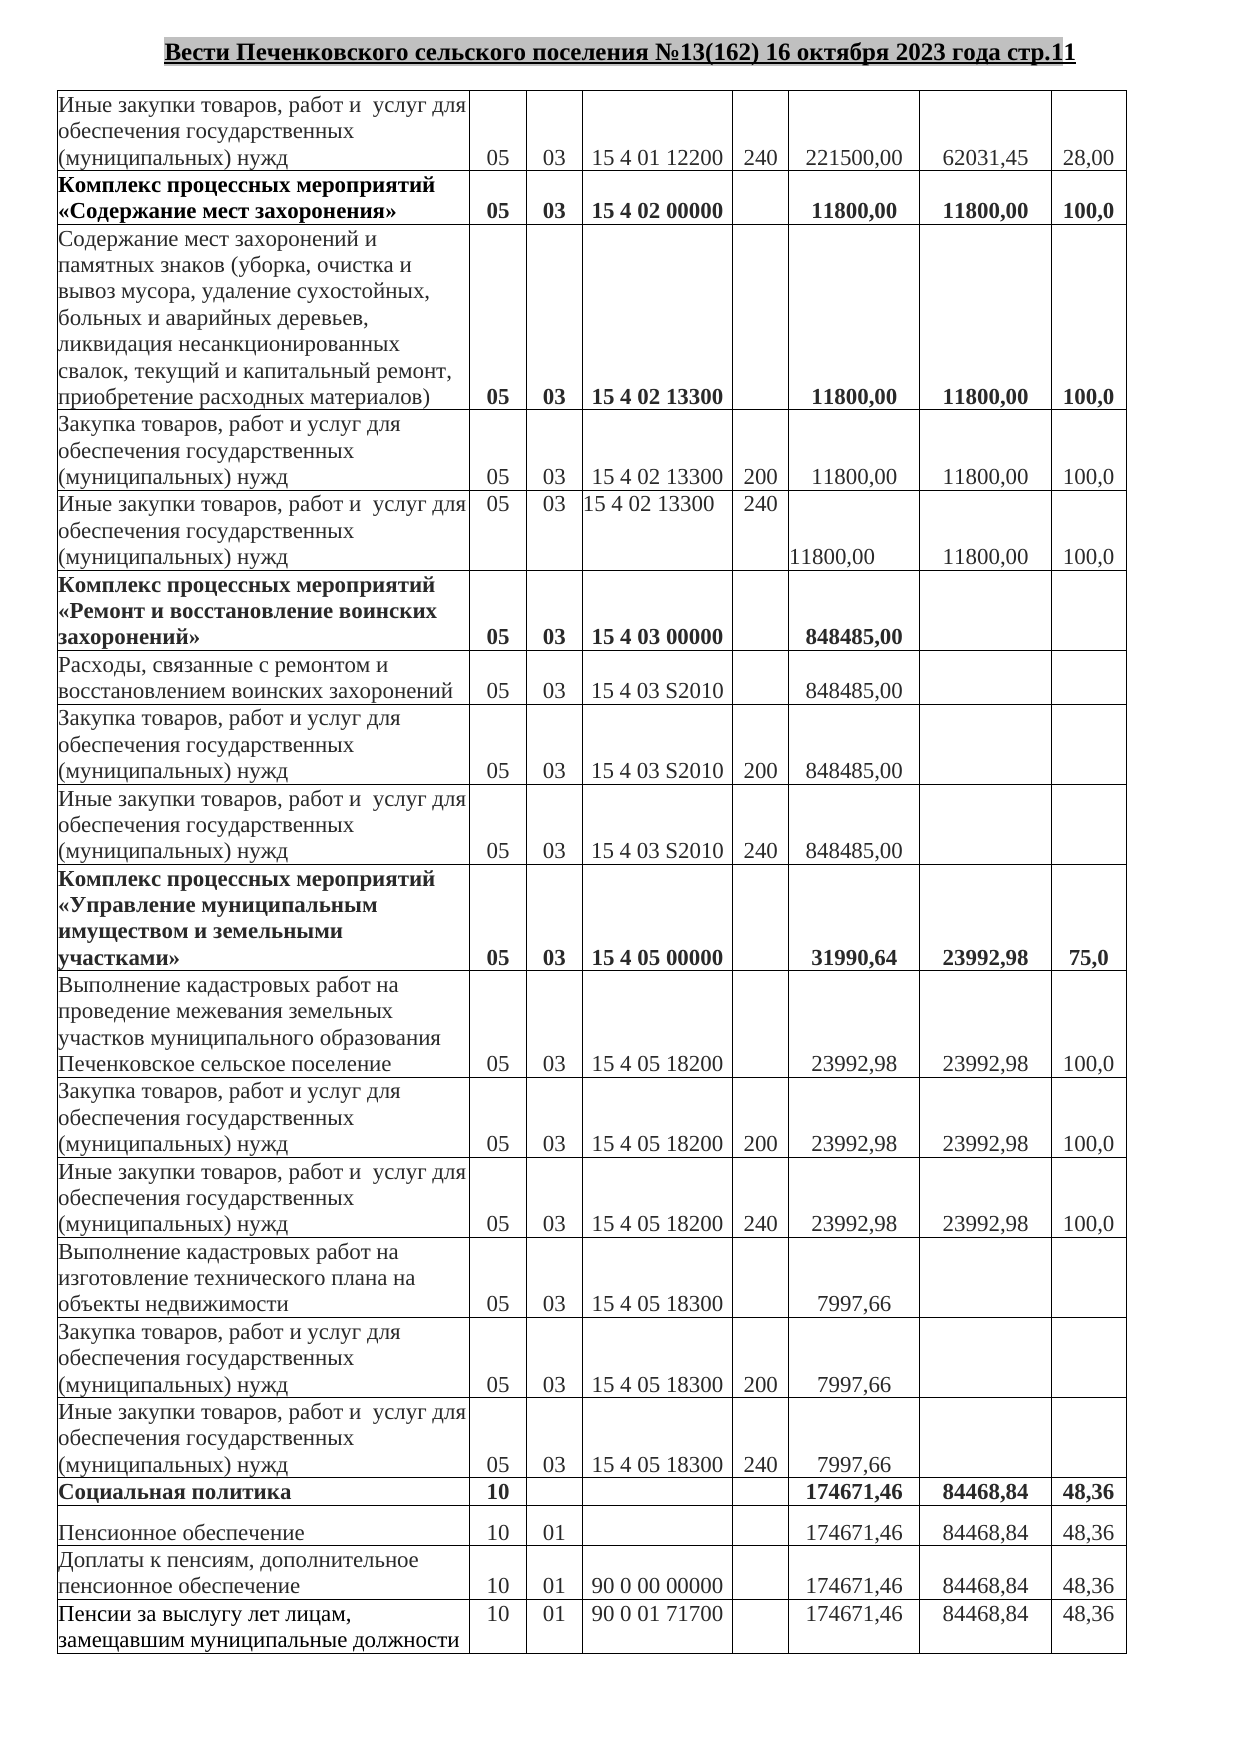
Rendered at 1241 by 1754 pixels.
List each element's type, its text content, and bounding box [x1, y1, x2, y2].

table_cell 23992,98 [920, 865, 1051, 970]
table_cell 15 4 02 13300 [583, 410, 732, 489]
table_cell 05 [470, 491, 526, 569]
table_cell [527, 1478, 582, 1504]
table_cell 848485,00 [789, 705, 919, 783]
table_cell 05 [470, 91, 526, 170]
table_cell 11800,00 [920, 225, 1051, 409]
table_cell [583, 1506, 732, 1545]
table_cell 174671,46 [789, 1478, 919, 1504]
table_cell 15 4 03 S2010 [583, 785, 732, 864]
table_cell 10 [470, 1506, 526, 1545]
table_cell 100,0 [1052, 225, 1126, 409]
table_cell 10 [470, 1478, 526, 1504]
table_cell 15 4 05 18200 [583, 1078, 732, 1157]
table_cell 23992,98 [789, 1158, 919, 1237]
table_cell 10 [470, 1600, 526, 1652]
table_cell 15 4 05 18300 [583, 1398, 732, 1477]
table_cell [920, 651, 1051, 703]
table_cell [58, 1600, 469, 1652]
table_cell [733, 1238, 788, 1317]
table_cell 240 [733, 91, 788, 170]
table_cell 100,0 [1052, 491, 1126, 569]
table_cell 01 [527, 1506, 582, 1545]
table_cell 03 [527, 1078, 582, 1157]
table_cell 03 [527, 1238, 582, 1317]
table_cell 62031,45 [920, 91, 1051, 170]
table_cell 03 [527, 1158, 582, 1237]
table_cell 174671,46 [789, 1506, 919, 1545]
table_cell Доплаты к пенсиям, дополнительное пенсионное обеспечение [58, 1546, 469, 1599]
table_cell 15 4 03 S2010 [583, 705, 732, 783]
table_cell 03 [527, 651, 582, 703]
table_cell Иные закупки товаров, работ и услуг для обеспечения государственных (муниципальных) нужд [58, 785, 469, 864]
table_cell Выполнение кадастровых работ на проведение межевания земельных участков муниципального образования Печенковское сельское поселение [58, 971, 469, 1077]
table_cell 48,36 [1052, 1546, 1126, 1599]
table_cell 03 [527, 971, 582, 1077]
table_cell Комплекс процессных мероприятий «Управление муниципальным имуществом и земельными участками» [58, 865, 469, 970]
table_cell Социальная политика [58, 1478, 469, 1504]
table_cell 15 4 02 13300 [583, 491, 732, 569]
table_cell [1052, 1398, 1126, 1477]
table_cell 100,0 [1052, 1078, 1126, 1157]
table_cell 11800,00 [789, 410, 919, 489]
table_cell 03 [527, 1318, 582, 1397]
table_cell 848485,00 [789, 785, 919, 864]
table_cell Закупка товаров, работ и услуг для обеспечения государственных (муниципальных) нужд [58, 1318, 469, 1397]
table_cell 15 4 05 00000 [583, 865, 732, 970]
table_cell [733, 1600, 788, 1652]
table_cell Иные закупки товаров, работ и услуг для обеспечения государственных (муниципальных) нужд [58, 1158, 469, 1237]
table_cell Содержание мест захоронений и памятных знаков (уборка, очистка и вывоз мусора, удаление сухостойных, больных и аварийных деревьев, ликвидация несанкционированных свалок, текущий и капитальный ремонт, приобретение расходных материалов) [58, 225, 469, 409]
table_cell 03 [527, 171, 582, 224]
table_cell [733, 1546, 788, 1599]
table_cell 05 [470, 705, 526, 783]
table_cell 100,0 [1052, 410, 1126, 489]
table_cell 15 4 05 18200 [583, 971, 732, 1077]
table_cell 31990,64 [789, 865, 919, 970]
table_cell 03 [527, 785, 582, 864]
table_cell 03 [527, 865, 582, 970]
table_cell 200 [733, 1318, 788, 1397]
table_cell [920, 1238, 1051, 1317]
table_cell 90 0 00 00000 [583, 1546, 732, 1599]
table_cell 84468,84 [920, 1600, 1051, 1652]
table_cell 05 [470, 865, 526, 970]
table_cell 01 [527, 1600, 582, 1652]
table_cell [920, 785, 1051, 864]
table_cell 05 [470, 971, 526, 1077]
table_cell Комплекс процессных мероприятий «Содержание мест захоронения» [58, 171, 469, 224]
table_cell [733, 1478, 788, 1504]
table_cell [733, 571, 788, 650]
table_cell 848485,00 [789, 651, 919, 703]
table_cell 100,0 [1052, 971, 1126, 1077]
table_cell 15 4 03 S2010 [583, 651, 732, 703]
table_cell [733, 171, 788, 224]
table_cell 05 [470, 410, 526, 489]
table_cell 15 4 05 18300 [583, 1238, 732, 1317]
table_cell 48,36 [1052, 1506, 1126, 1545]
table_cell [1052, 651, 1126, 703]
table_cell 15 4 05 18300 [583, 1318, 732, 1397]
table_cell 174671,46 [789, 1546, 919, 1599]
table_cell 75,0 [1052, 865, 1126, 970]
table_cell 03 [527, 225, 582, 409]
table_cell [583, 1478, 732, 1504]
table_cell 100,0 [1052, 171, 1126, 224]
table_cell [1052, 785, 1126, 864]
table_cell 23992,98 [920, 1158, 1051, 1237]
table_cell 05 [470, 1398, 526, 1477]
table_cell 11800,00 [920, 171, 1051, 224]
table_cell [920, 705, 1051, 783]
table_cell 90 0 01 71700 [583, 1600, 732, 1652]
table_cell 100,0 [1052, 1158, 1126, 1237]
table_cell 48,36 [1052, 1600, 1126, 1652]
table_cell 200 [733, 1078, 788, 1157]
table_cell 05 [470, 225, 526, 409]
table_cell 200 [733, 705, 788, 783]
table_cell [1052, 571, 1126, 650]
table_cell 11800,00 [920, 410, 1051, 489]
table_cell 15 4 03 00000 [583, 571, 732, 650]
table_cell Иные закупки товаров, работ и услуг для обеспечения государственных (муниципальных) нужд [58, 491, 469, 569]
table_cell 03 [527, 1398, 582, 1477]
table_cell 05 [470, 785, 526, 864]
table_cell Закупка товаров, работ и услуг для обеспечения государственных (муниципальных) нужд [58, 410, 469, 489]
table_cell 05 [470, 651, 526, 703]
table_cell 05 [470, 171, 526, 224]
table_cell 03 [527, 491, 582, 569]
table_cell 23992,98 [920, 1078, 1051, 1157]
table_cell 11800,00 [789, 491, 919, 569]
table_cell 240 [733, 1158, 788, 1237]
table_cell 05 [470, 1238, 526, 1317]
table_cell 28,00 [1052, 91, 1126, 170]
table_cell 240 [733, 491, 788, 569]
table_cell [733, 1506, 788, 1545]
table_cell 11800,00 [789, 171, 919, 224]
table_cell 03 [527, 705, 582, 783]
table_cell 01 [527, 1546, 582, 1599]
table_cell [1052, 1318, 1126, 1397]
table_cell 03 [527, 571, 582, 650]
table_cell 05 [470, 1318, 526, 1397]
table_cell Пенсионное обеспечение [58, 1506, 469, 1545]
table_cell Комплекс процессных мероприятий «Ремонт и восстановление воинских захоронений» [58, 571, 469, 650]
table_cell 7997,66 [789, 1238, 919, 1317]
table_cell 23992,98 [789, 1078, 919, 1157]
table_cell [1052, 1238, 1126, 1317]
table_cell 848485,00 [789, 571, 919, 650]
table_cell 48,36 [1052, 1478, 1126, 1504]
table_cell 05 [470, 1078, 526, 1157]
table_cell Закупка товаров, работ и услуг для обеспечения государственных (муниципальных) нужд [58, 1078, 469, 1157]
table_cell [733, 225, 788, 409]
table_cell 05 [470, 571, 526, 650]
table_cell 15 4 02 00000 [583, 171, 732, 224]
table_cell 84468,84 [920, 1506, 1051, 1545]
table_cell 11800,00 [789, 225, 919, 409]
table_cell Иные закупки товаров, работ и услуг для обеспечения государственных (муниципальных) нужд [58, 1398, 469, 1477]
table_cell [733, 651, 788, 703]
table_cell 7997,66 [789, 1398, 919, 1477]
table_cell 15 4 02 13300 [583, 225, 732, 409]
table_cell Иные закупки товаров, работ и услуг для обеспечения государственных (муниципальных) нужд [58, 91, 469, 170]
table_cell 15 4 01 12200 [583, 91, 732, 170]
table_cell [733, 865, 788, 970]
table_cell 221500,00 [789, 91, 919, 170]
table_cell 84468,84 [920, 1546, 1051, 1599]
table_cell [920, 1318, 1051, 1397]
table_cell Расходы, связанные с ремонтом и восстановлением воинских захоронений [58, 651, 469, 703]
table_cell 174671,46 [789, 1600, 919, 1652]
table_cell [920, 1398, 1051, 1477]
table_cell 84468,84 [920, 1478, 1051, 1504]
table_cell [733, 971, 788, 1077]
table_cell 7997,66 [789, 1318, 919, 1397]
table_cell Выполнение кадастровых работ на изготовление технического плана на объекты недвижимости [58, 1238, 469, 1317]
table_cell 11800,00 [920, 491, 1051, 569]
table_cell 10 [470, 1546, 526, 1599]
table_cell 15 4 05 18200 [583, 1158, 732, 1237]
table_cell 23992,98 [789, 971, 919, 1077]
table_cell Закупка товаров, работ и услуг для обеспечения государственных (муниципальных) нужд [58, 705, 469, 783]
table_cell 23992,98 [920, 971, 1051, 1077]
table_cell 200 [733, 410, 788, 489]
table_cell [920, 571, 1051, 650]
table_cell 03 [527, 410, 582, 489]
table_cell 240 [733, 785, 788, 864]
table_cell 240 [733, 1398, 788, 1477]
table_cell 03 [527, 91, 582, 170]
table_cell 05 [470, 1158, 526, 1237]
table_cell [1052, 705, 1126, 783]
